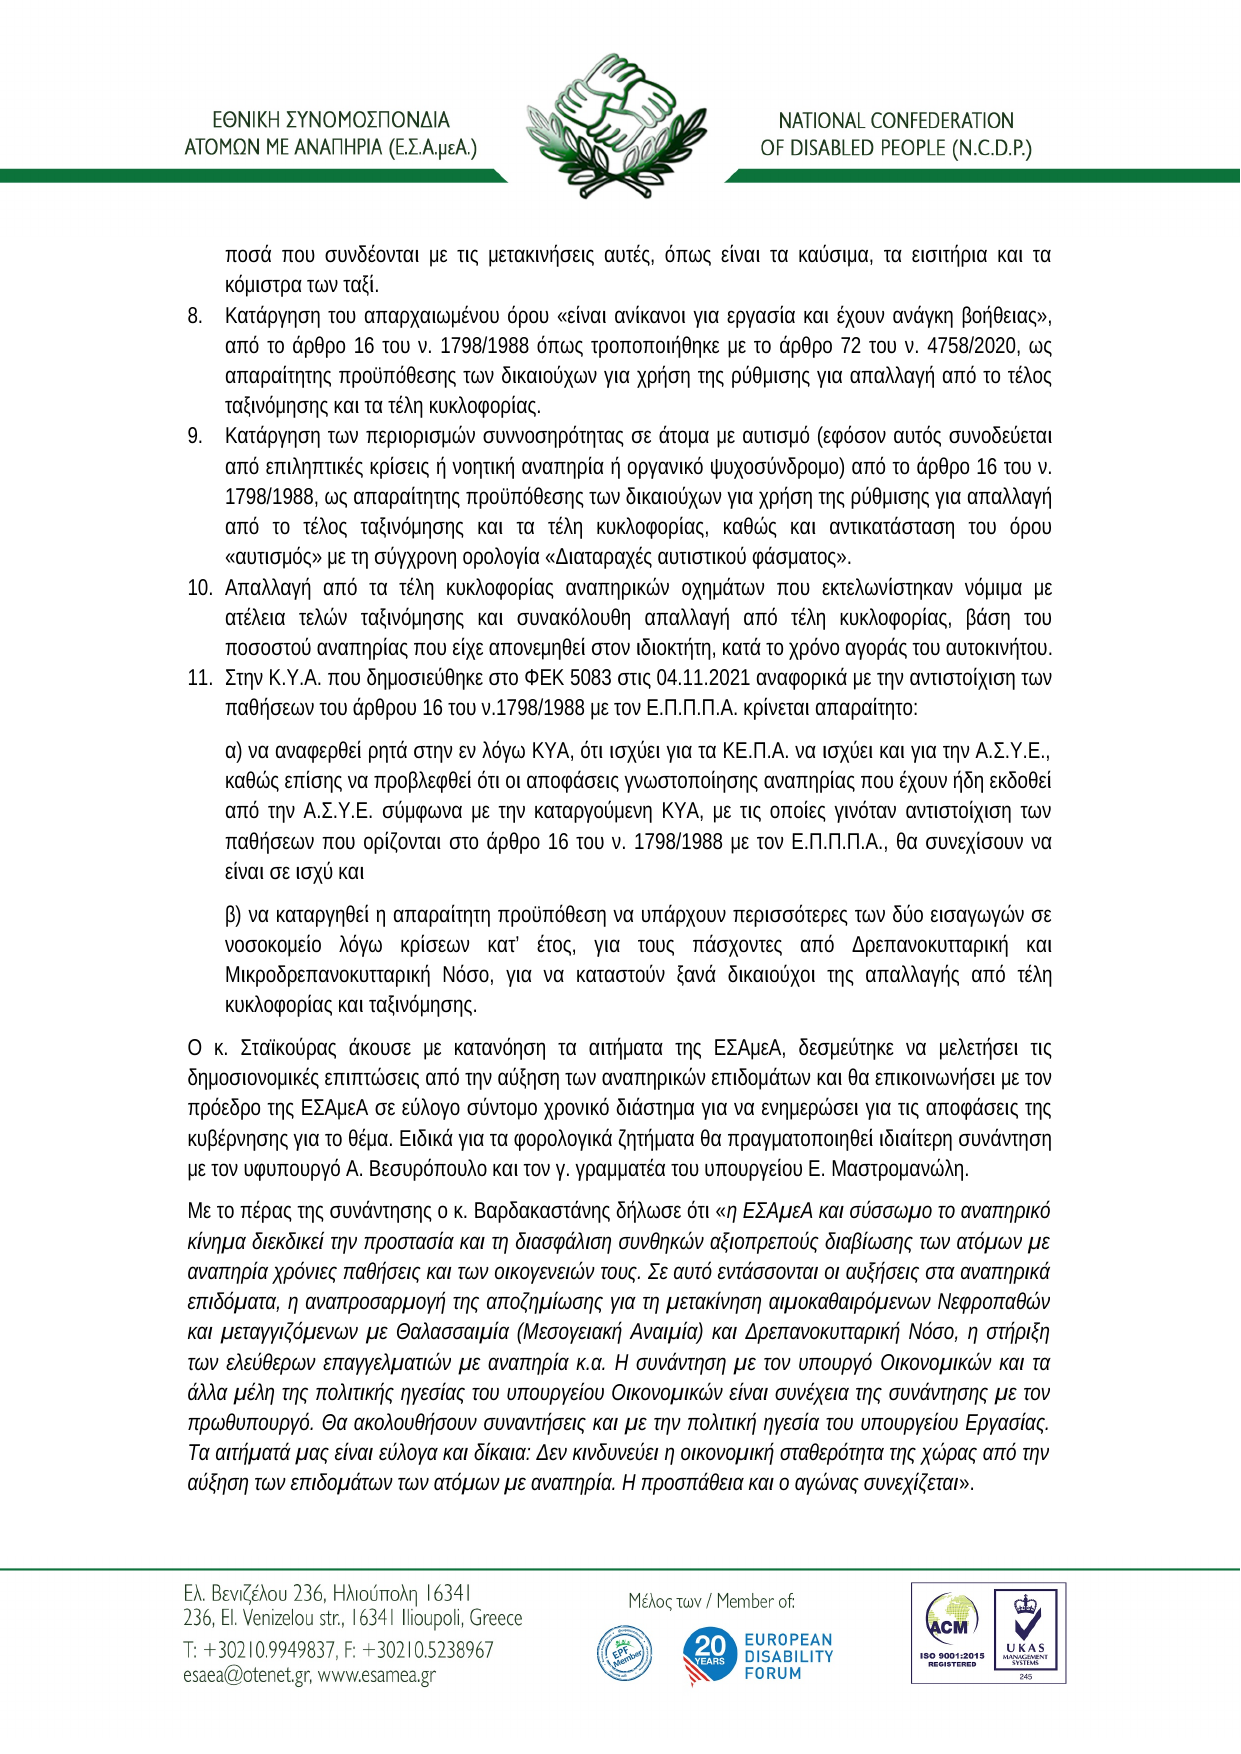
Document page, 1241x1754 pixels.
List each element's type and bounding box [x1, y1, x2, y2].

picture [0, 1556, 1240, 1738]
picture [0, 0, 1240, 237]
